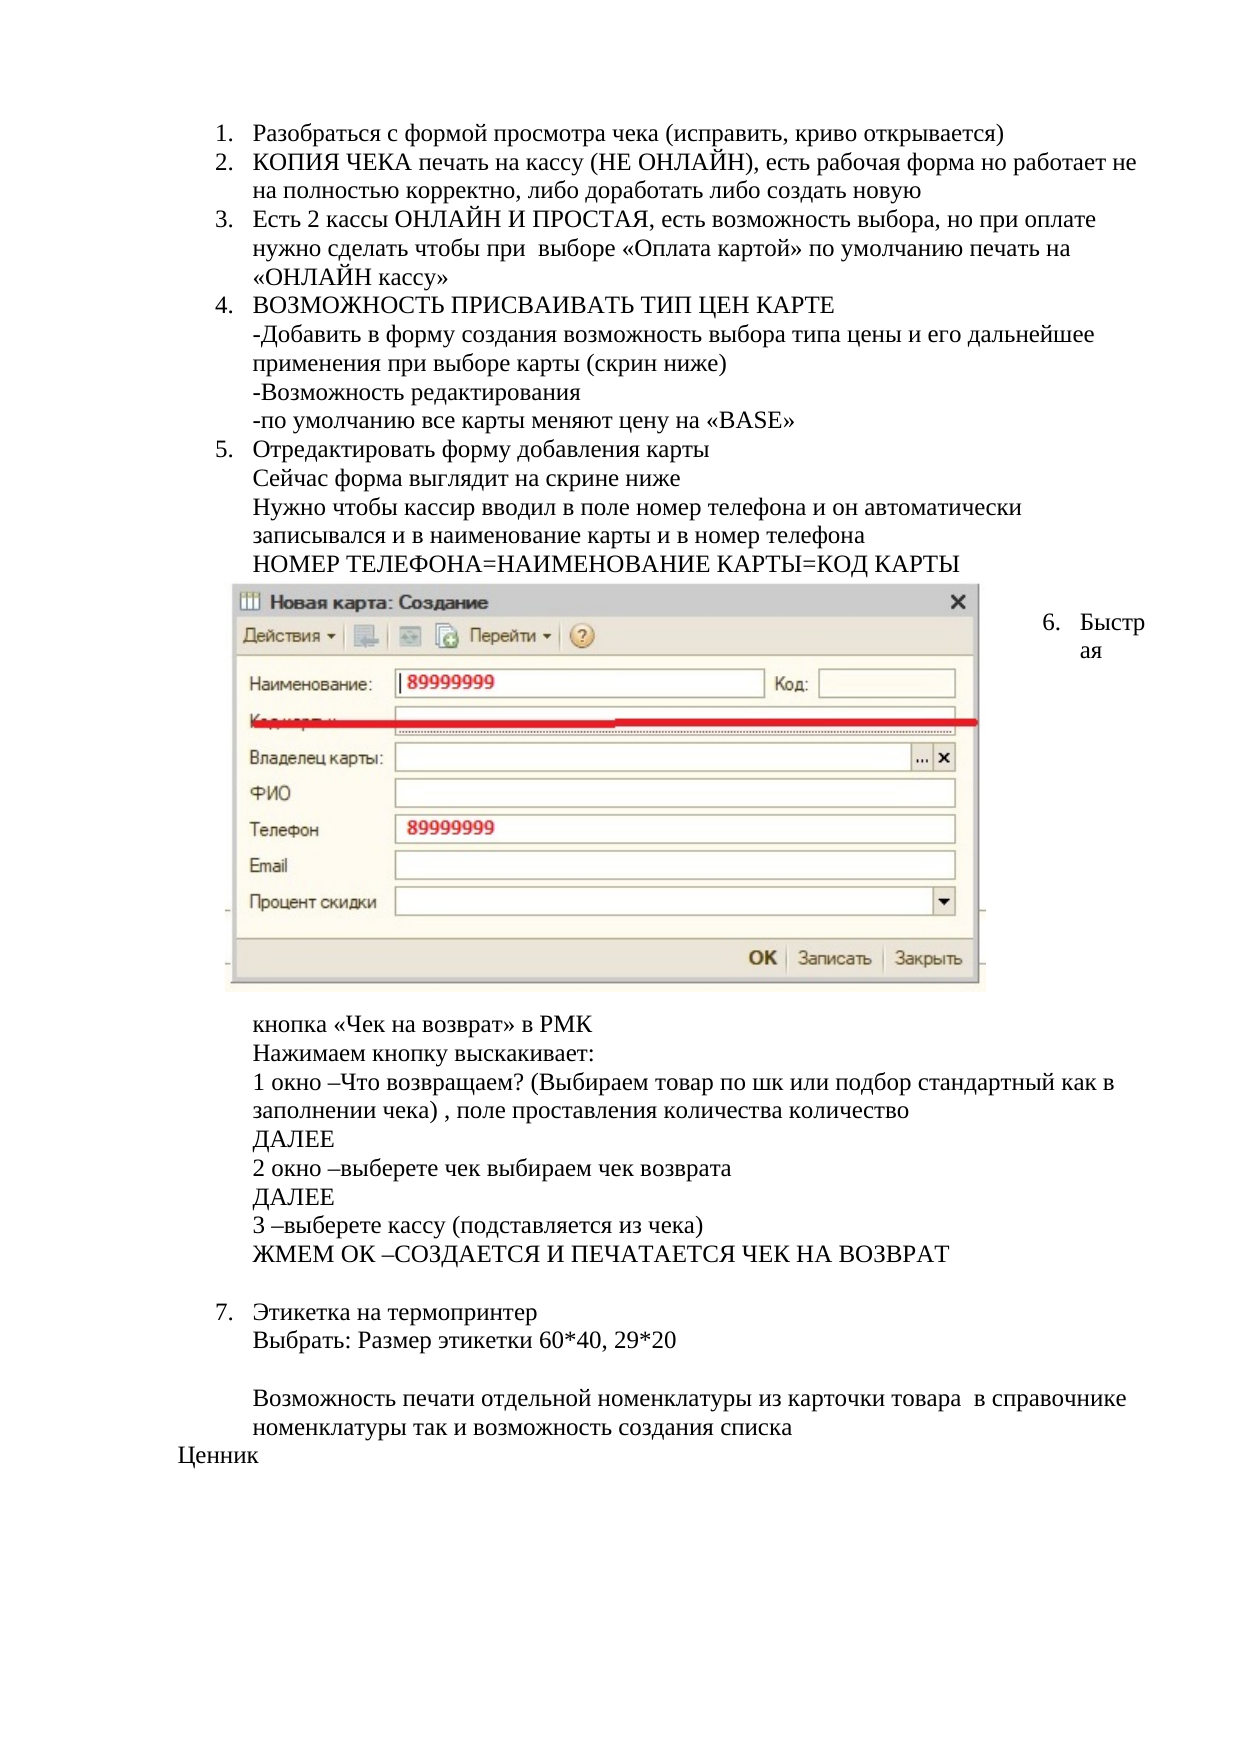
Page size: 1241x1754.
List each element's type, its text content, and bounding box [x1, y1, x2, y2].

list ДАЛЕЕ [252, 1124, 1152, 1153]
list 1 окно –Что возвращаем? (Выбираем товар по шк или подбор стандартный как в заполнении чека) , поле проставления количества количество [252, 1067, 1152, 1124]
list -Добавить в форму создания возможность выбора типа цены и его дальнейшее применения при выборе карты (скрин ниже) [252, 319, 1152, 377]
list Этикетка на термопринтер [215, 1297, 1152, 1326]
list ВОЗМОЖНОСТЬ ПРИСВАИВАТЬ ТИП ЦЕН КАРТЕ [215, 291, 1152, 319]
list -по умолчанию все карты меняют цену на «BASE» [252, 406, 1152, 434]
list 3 –выберете кассу (подставляется из чека) [252, 1211, 1152, 1239]
list Нажимаем кнопку выскакивает: [252, 1038, 1152, 1067]
text Ценник [177, 1441, 1152, 1469]
list Отредактировать форму добавления карты [215, 434, 1152, 463]
list Разобраться с формой просмотра чека (исправить, криво открывается) [215, 118, 1152, 147]
list НОМЕР ТЕЛЕФОНА=НАИМЕНОВАНИЕ КАРТЫ=КОД КАРТЫ [252, 549, 1152, 578]
list -Возможность редактирования [252, 377, 1152, 406]
list Нужно чтобы кассир вводил в поле номер телефона и он автоматически записывался и в наименование карты и в номер телефона [252, 492, 1152, 549]
list Сейчас форма выглядит на скрине ниже [252, 463, 1152, 492]
list Выбрать: Размер этикетки 60*40, 29*20 [252, 1326, 1152, 1354]
list Возможность печати отдельной номенклатуры из карточки товара в справочнике номенклатуры так и возможность создания списка [252, 1383, 1152, 1441]
picture [223, 581, 986, 991]
list КОПИЯ ЧЕКА печать на кассу (НЕ ОНЛАЙН), есть рабочая форма но работает не на полностью корректно, либо доработать либо создать новую [215, 147, 1152, 204]
list 2 окно –выберете чек выбираем чек возврата [252, 1153, 1152, 1182]
list ДАЛЕЕ [252, 1182, 1152, 1211]
list Есть 2 кассы ОНЛАЙН И ПРОСТАЯ, есть возможность выбора, но при оплате нужно сделать чтобы при выборе «Оплата картой» по умолчанию печать на «ОНЛАЙН кассу» [215, 204, 1152, 291]
list ЖМЕМ ОК –СОЗДАЕТСЯ И ПЕЧАТАЕТСЯ ЧЕК НА ВОЗВРАТ [252, 1239, 1152, 1268]
